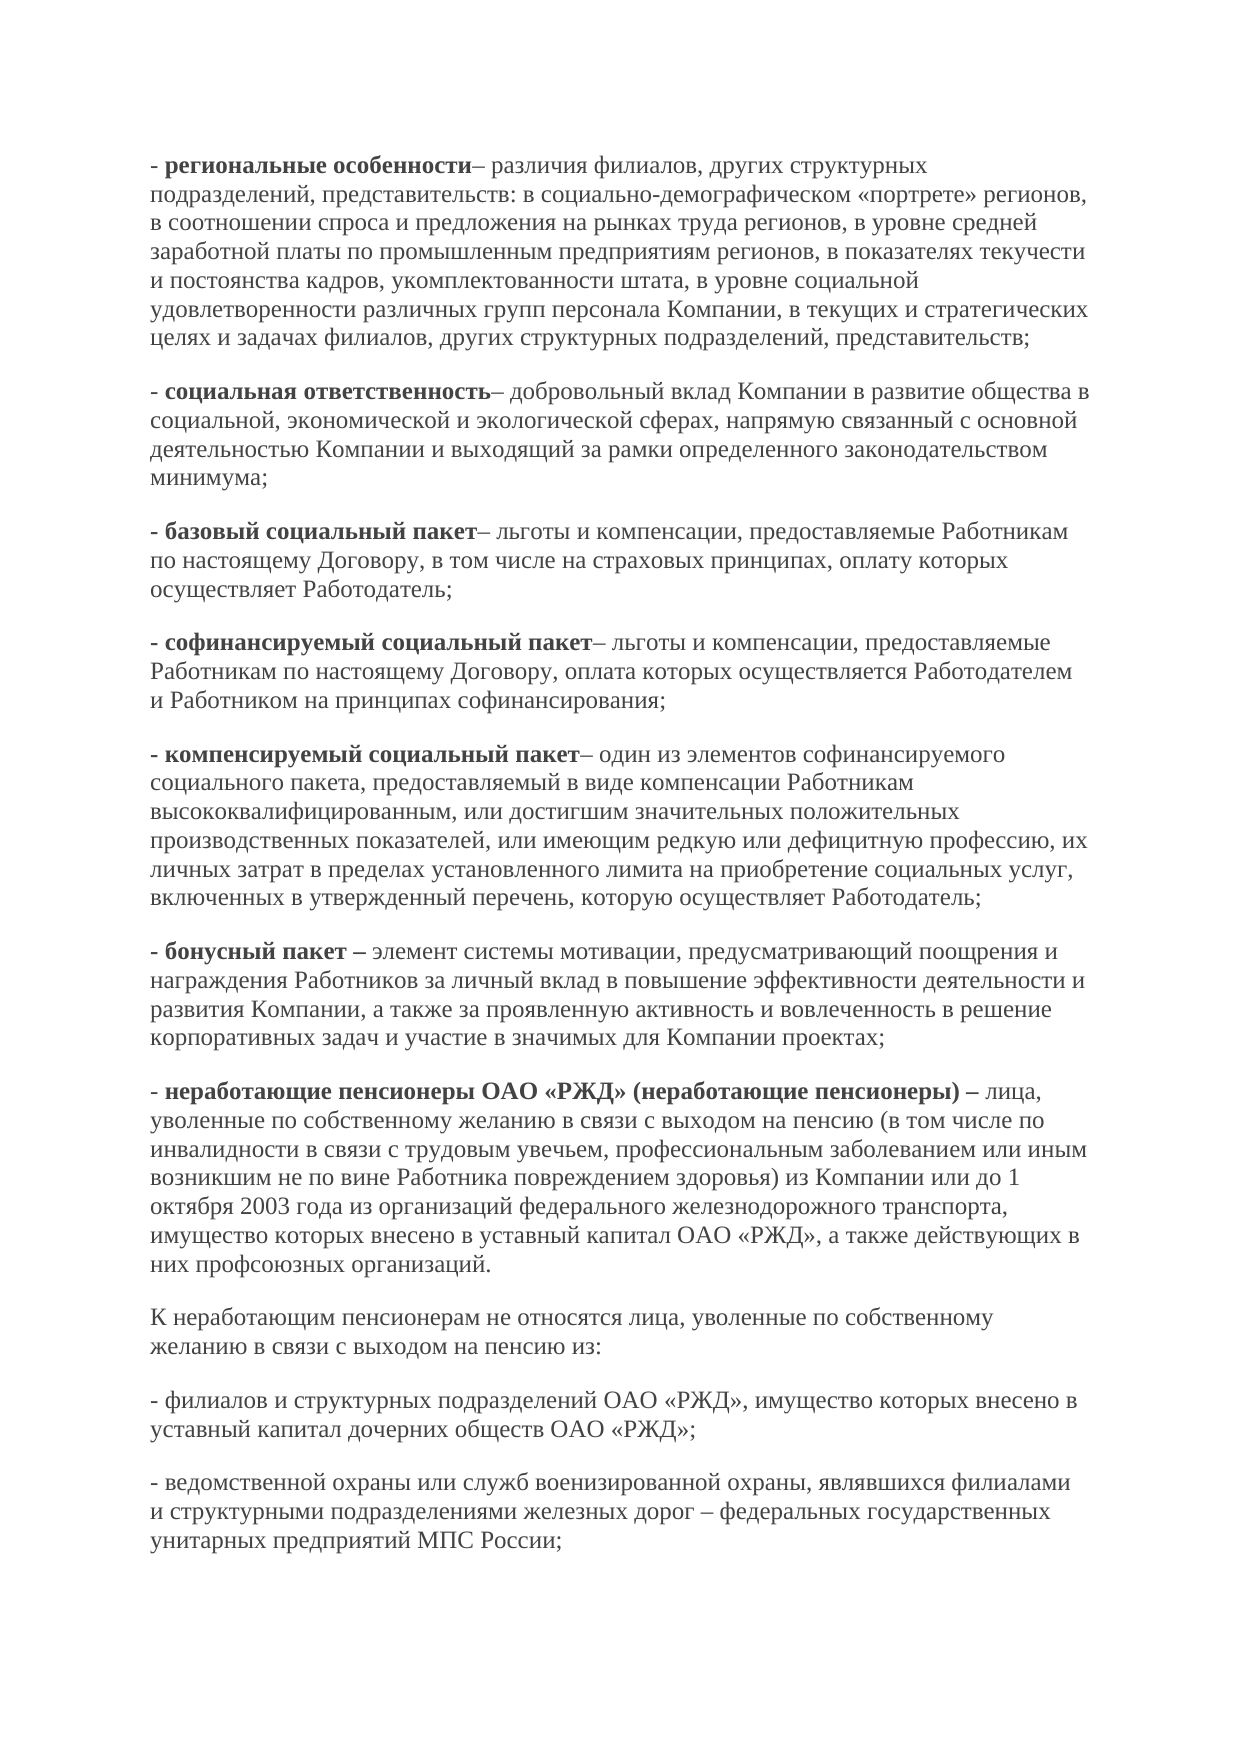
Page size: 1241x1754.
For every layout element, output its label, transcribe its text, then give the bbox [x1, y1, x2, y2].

subtitle - социальная ответственность– добровольный вклад Компании в развитие общества в социальной, экономической и экологической сферах, напрямую связанный с основной деятельностью Компании и выходящий за рамки определенного законодательством минимума; [150, 376, 1090, 491]
subtitle - базовый социальный пакет– льготы и компенсации, предоставляемые Работникам по настоящему Договору, в том числе на страховых принципах, оплату которых осуществляет Работодатель; [150, 516, 1090, 602]
subtitle - филиалов и структурных подразделений ОАО «РЖД», имущество которых внесено в уставный капитал дочерних обществ ОАО «РЖД»; [150, 1385, 1090, 1442]
subtitle К неработающим пенсионерам не относятся лица, уволенные по собственному желанию в связи с выходом на пенсию из: [150, 1302, 1090, 1360]
subtitle - региональные особенности– различия филиалов, других структурных подразделений, представительств: в социально-демографическом «портрете» регионов, в соотношении спроса и предложения на рынках труда регионов, в уровне средней заработной платы по промышленным предприятиям регионов, в показателях текучести и постоянства кадров, укомплектованности штата, в уровне социальной удовлетворенности различных групп персонала Компании, в текущих и стратегических целях и задачах филиалов, других структурных подразделений, представительств; [150, 150, 1090, 351]
subtitle - софинансируемый социальный пакет– льготы и компенсации, предоставляемые Работникам по настоящему Договору, оплата которых осуществляется Работодателем и Работником на принципах софинансирования; [150, 627, 1090, 714]
subtitle - ведомственной охраны или служб военизированной охраны, являвшихся филиалами и структурными подразделениями железных дорог – федеральных государственных унитарных предприятий МПС России; [150, 1467, 1090, 1554]
subtitle - бонусный пакет – элемент системы мотивации, предусматривающий поощрения и награждения Работников за личный вклад в повышение эффективности деятельности и развития Компании, а также за проявленную активность и вовлеченность в решение корпоративных задач и участие в значимых для Компании проектах; [150, 936, 1090, 1051]
subtitle - неработающие пенсионеры ОАО «РЖД» (неработающие пенсионеры) – лица, уволенные по собственному желанию в связи с выходом на пенсию (в том числе по инвалидности в связи с трудовым увечьем, профессиональным заболеванием или иным возникшим не по вине Работника повреждением здоровья) из Компании или до 1 октября 2003 года из организаций федерального железнодорожного транспорта, имущество которых внесено в уставный капитал ОАО «РЖД», а также действующих в них профсоюзных организаций. [150, 1076, 1090, 1277]
subtitle - компенсируемый социальный пакет– один из элементов софинансируемого социального пакета, предоставляемый в виде компенсации Работникам высококвалифицированным, или достигшим значительных положительных производственных показателей, или имеющим редкую или дефицитную профессию, их личных затрат в пределах установленного лимита на приобретение социальных услуг, включенных в утвержденный перечень, которую осуществляет Работодатель; [150, 739, 1090, 911]
